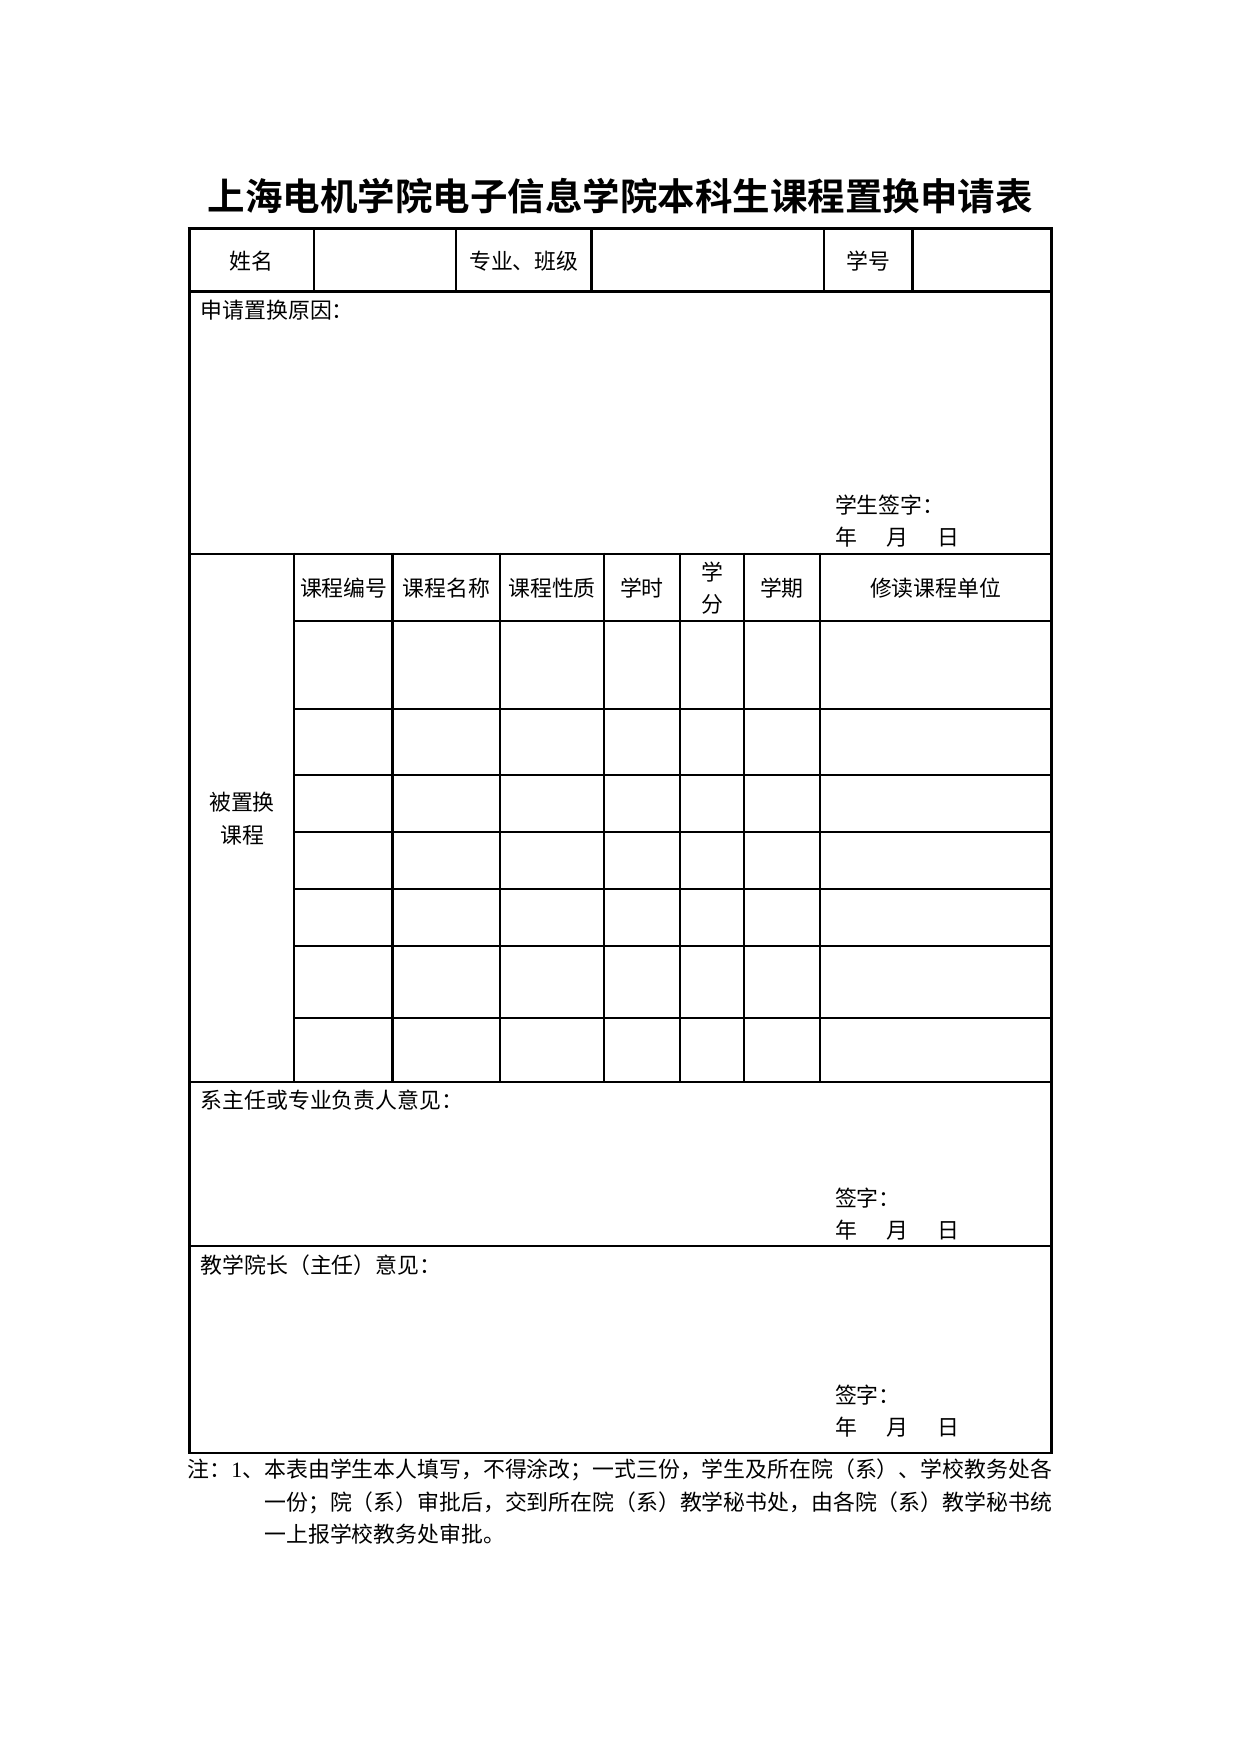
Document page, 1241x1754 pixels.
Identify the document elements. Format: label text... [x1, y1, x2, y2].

table_cell [295, 622, 391, 708]
text 上海电机学院电子信息学院本科生课程置换申请表 [187, 162, 1053, 227]
table_cell [605, 710, 679, 774]
table_cell [501, 833, 603, 887]
table_cell [745, 890, 819, 944]
table_cell [394, 890, 499, 944]
table_cell [681, 776, 743, 831]
table_cell [821, 710, 1050, 774]
table_cell [501, 776, 603, 831]
table_cell [821, 776, 1050, 831]
table_cell [681, 710, 743, 774]
table_cell [501, 890, 603, 944]
table_cell 系主任或专业负责人意见： 签字： 年 月 日 [191, 1083, 1050, 1245]
table_cell [501, 622, 603, 708]
table_cell 学时 [605, 555, 679, 619]
table_cell 学分 [681, 555, 743, 619]
table_cell [394, 833, 499, 887]
text 注：1、本表由学生本人填写，不得涂改；一式三份，学生及所在院（系）、学校教务处各一份；院（系）审批后，交到所在院（系）教学秘书处，由各院（系）教学秘书统一上报学校教务处审批。 [187, 1452, 1053, 1549]
table_header [593, 230, 823, 290]
table_cell [681, 622, 743, 708]
table_cell [295, 776, 391, 831]
table_cell 课程名称 [394, 555, 499, 619]
table_header 姓名 [191, 230, 313, 290]
table_cell [745, 776, 819, 831]
table_cell [394, 622, 499, 708]
table_cell 申请置换原因： 学生签字： 年 月 日 [191, 293, 1050, 552]
table_cell [394, 1019, 499, 1081]
table_cell 教学院长（主任）意见： 签字： 年 月 日 [191, 1247, 1050, 1452]
table_cell [745, 622, 819, 708]
table_cell [394, 710, 499, 774]
table_cell [394, 776, 499, 831]
table_cell [745, 710, 819, 774]
table_cell 课程编号 [295, 555, 391, 619]
table_cell [745, 833, 819, 887]
table_cell [681, 833, 743, 887]
table_cell [295, 1019, 391, 1081]
table_cell [821, 947, 1050, 1017]
table_header 专业、班级 [457, 230, 590, 290]
table_cell [821, 890, 1050, 944]
table_cell [605, 776, 679, 831]
table_cell [295, 833, 391, 887]
table_cell [681, 947, 743, 1017]
table_cell [821, 622, 1050, 708]
table_header 学号 [825, 230, 911, 290]
table_cell [605, 947, 679, 1017]
table_cell [501, 1019, 603, 1081]
table_cell [681, 890, 743, 944]
table_cell [295, 710, 391, 774]
table_cell [605, 890, 679, 944]
table_cell [605, 833, 679, 887]
table_cell [501, 947, 603, 1017]
table_cell [681, 1019, 743, 1081]
table_cell [394, 947, 499, 1017]
table_cell 被置换课程 [191, 555, 293, 1081]
table_cell [745, 947, 819, 1017]
table_cell [745, 1019, 819, 1081]
table_cell 学期 [745, 555, 819, 619]
table_header [914, 230, 1050, 290]
table_cell [605, 1019, 679, 1081]
table_cell [295, 947, 391, 1017]
table_cell [821, 833, 1050, 887]
table_cell 课程性质 [501, 555, 603, 619]
table_cell [501, 710, 603, 774]
table_cell [295, 890, 391, 944]
table_cell [605, 622, 679, 708]
table_header [315, 230, 455, 290]
table_cell 修读课程单位 [821, 555, 1050, 619]
table_cell [821, 1019, 1050, 1081]
